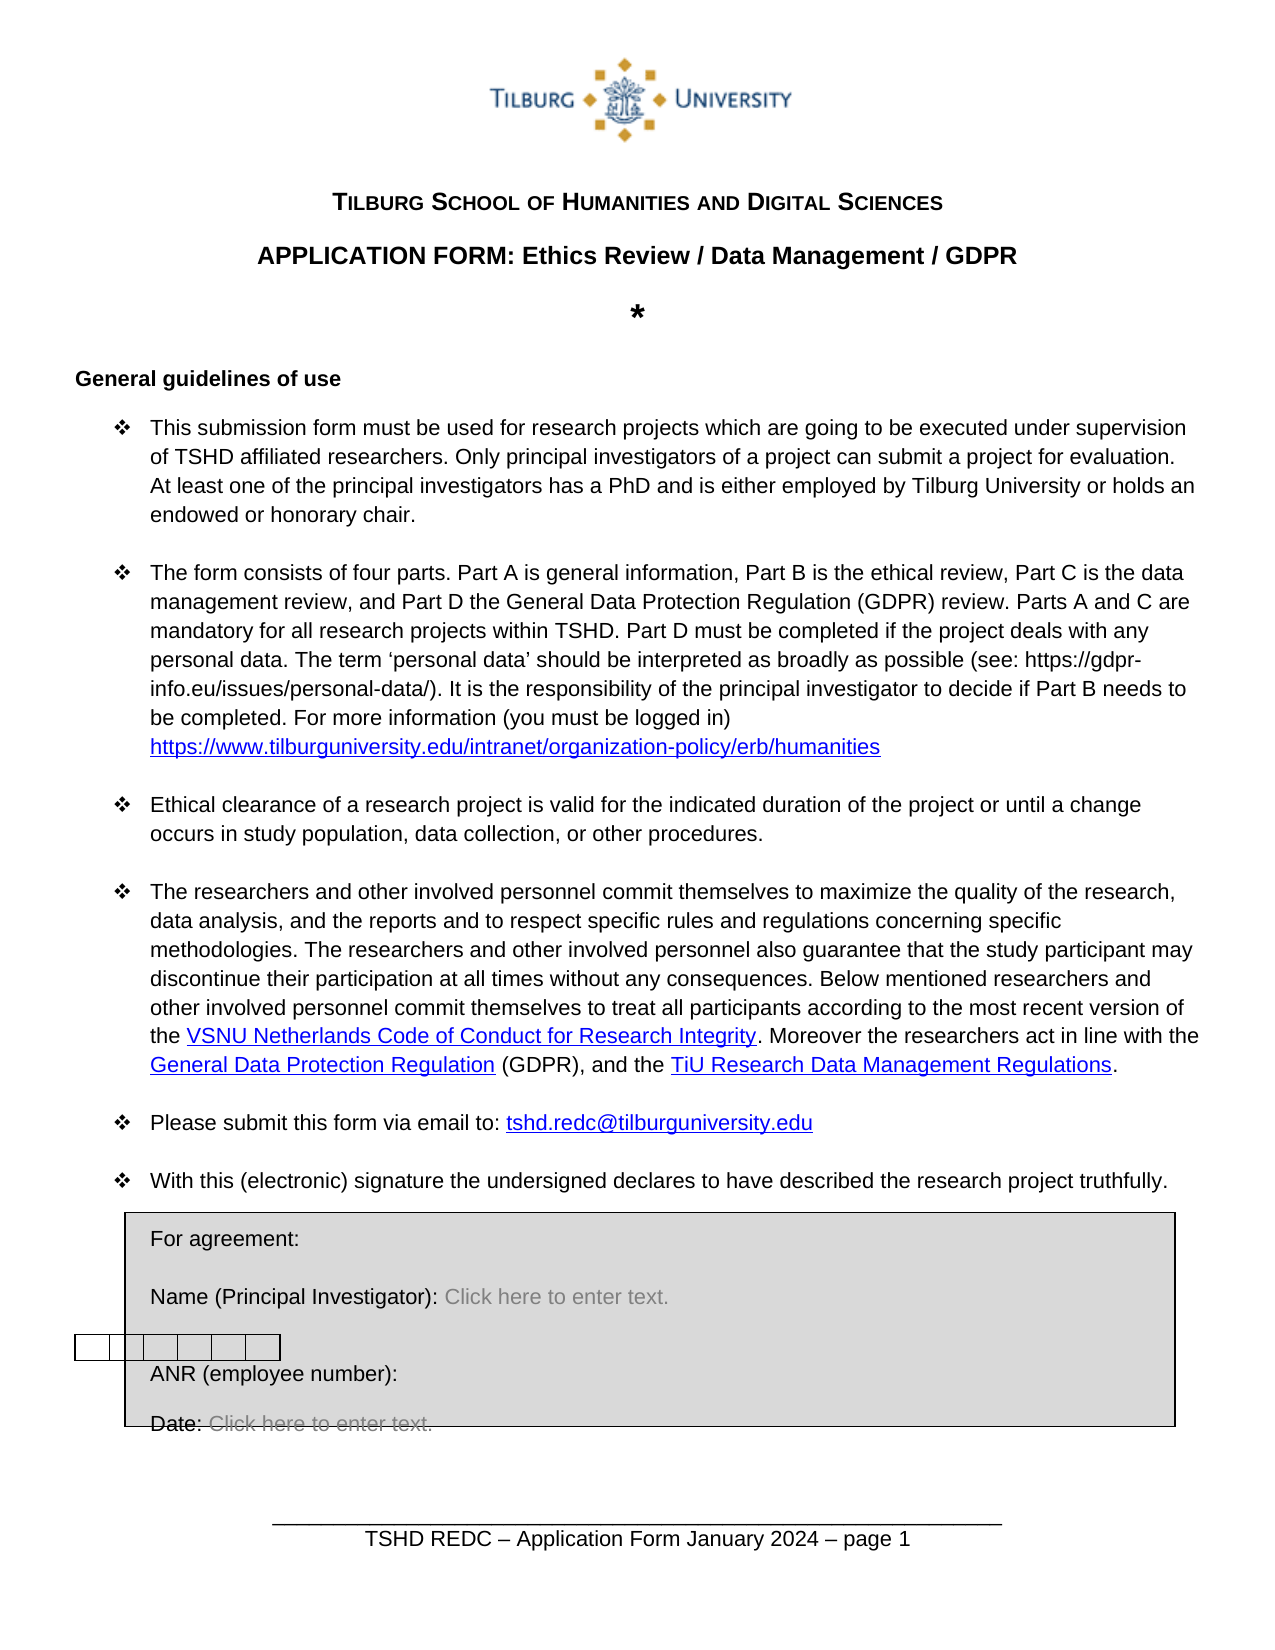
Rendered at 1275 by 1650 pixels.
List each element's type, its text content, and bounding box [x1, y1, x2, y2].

picture [489, 34, 793, 160]
table_header [178, 1335, 211, 1360]
list The form consists of four parts. Part A is general information, Part B is the ethical review, Part C is the data management review, and Part D the General Data Protection Regulation (GDPR) review. Parts A and C are mandatory for all research projects within TSHD. Part D must be completed if the project deals with any personal data. The term ‘personal data’ should be interpreted as broadly as possible (see: https://gdpr-info.eu/issues/personal-data/). It is the responsibility of the principal investigator to decide if Part B needs to be completed. For more information (you must be logged in) https://www.tilburguniversity.edu/intranet/organization-policy/erb/humanities [112, 560, 1200, 759]
list Name (Principal Investigator): [150, 1284, 1200, 1309]
text Tilburg School of Humanities and Digital Sciences [75, 187, 1200, 216]
text * [75, 295, 1200, 338]
table_header [110, 1335, 143, 1360]
list For agreement: [150, 1226, 1200, 1251]
list With this (electronic) signature the undersigned declares to have described the research project truthfully. [112, 1168, 1200, 1193]
table_header [212, 1335, 245, 1360]
table_header [76, 1335, 109, 1360]
list Ethical clearance of a research project is valid for the indicated duration of the project or until a change occurs in study population, data collection, or other procedures. [112, 792, 1200, 846]
list This submission form must be used for research projects which are going to be executed under supervision of TSHD affiliated researchers. Only principal investigators of a project can submit a project for evaluation. At least one of the principal investigators has a PhD and is either employed by Tilburg University or holds an endowed or honorary chair. [112, 415, 1200, 527]
text General guidelines of use [75, 366, 1200, 391]
list ANR (employee number): [150, 1361, 1200, 1386]
text Date: [75, 1411, 1200, 1436]
table_header [144, 1335, 177, 1360]
text APPLICATION FORM: Ethics Review / Data Management / GDPR [75, 241, 1200, 270]
list The researchers and other involved personnel commit themselves to maximize the quality of the research, data analysis, and the reports and to respect specific rules and regulations concerning specific methodologies. The researchers and other involved personnel also guarantee that the study participant may discontinue their participation at all times without any consequences. Below mentioned researchers and other involved personnel commit themselves to treat all participants according to the most recent version of the VSNU Netherlands Code of Conduct for Research Integrity. Moreover the researchers act in line with the General Data Protection Regulation (GDPR), and the TiU Research Data Management Regulations. [112, 879, 1200, 1078]
list Please submit this form via email to: tshd.redc@tilburguniversity.edu [112, 1110, 1200, 1136]
table_header [246, 1335, 279, 1360]
